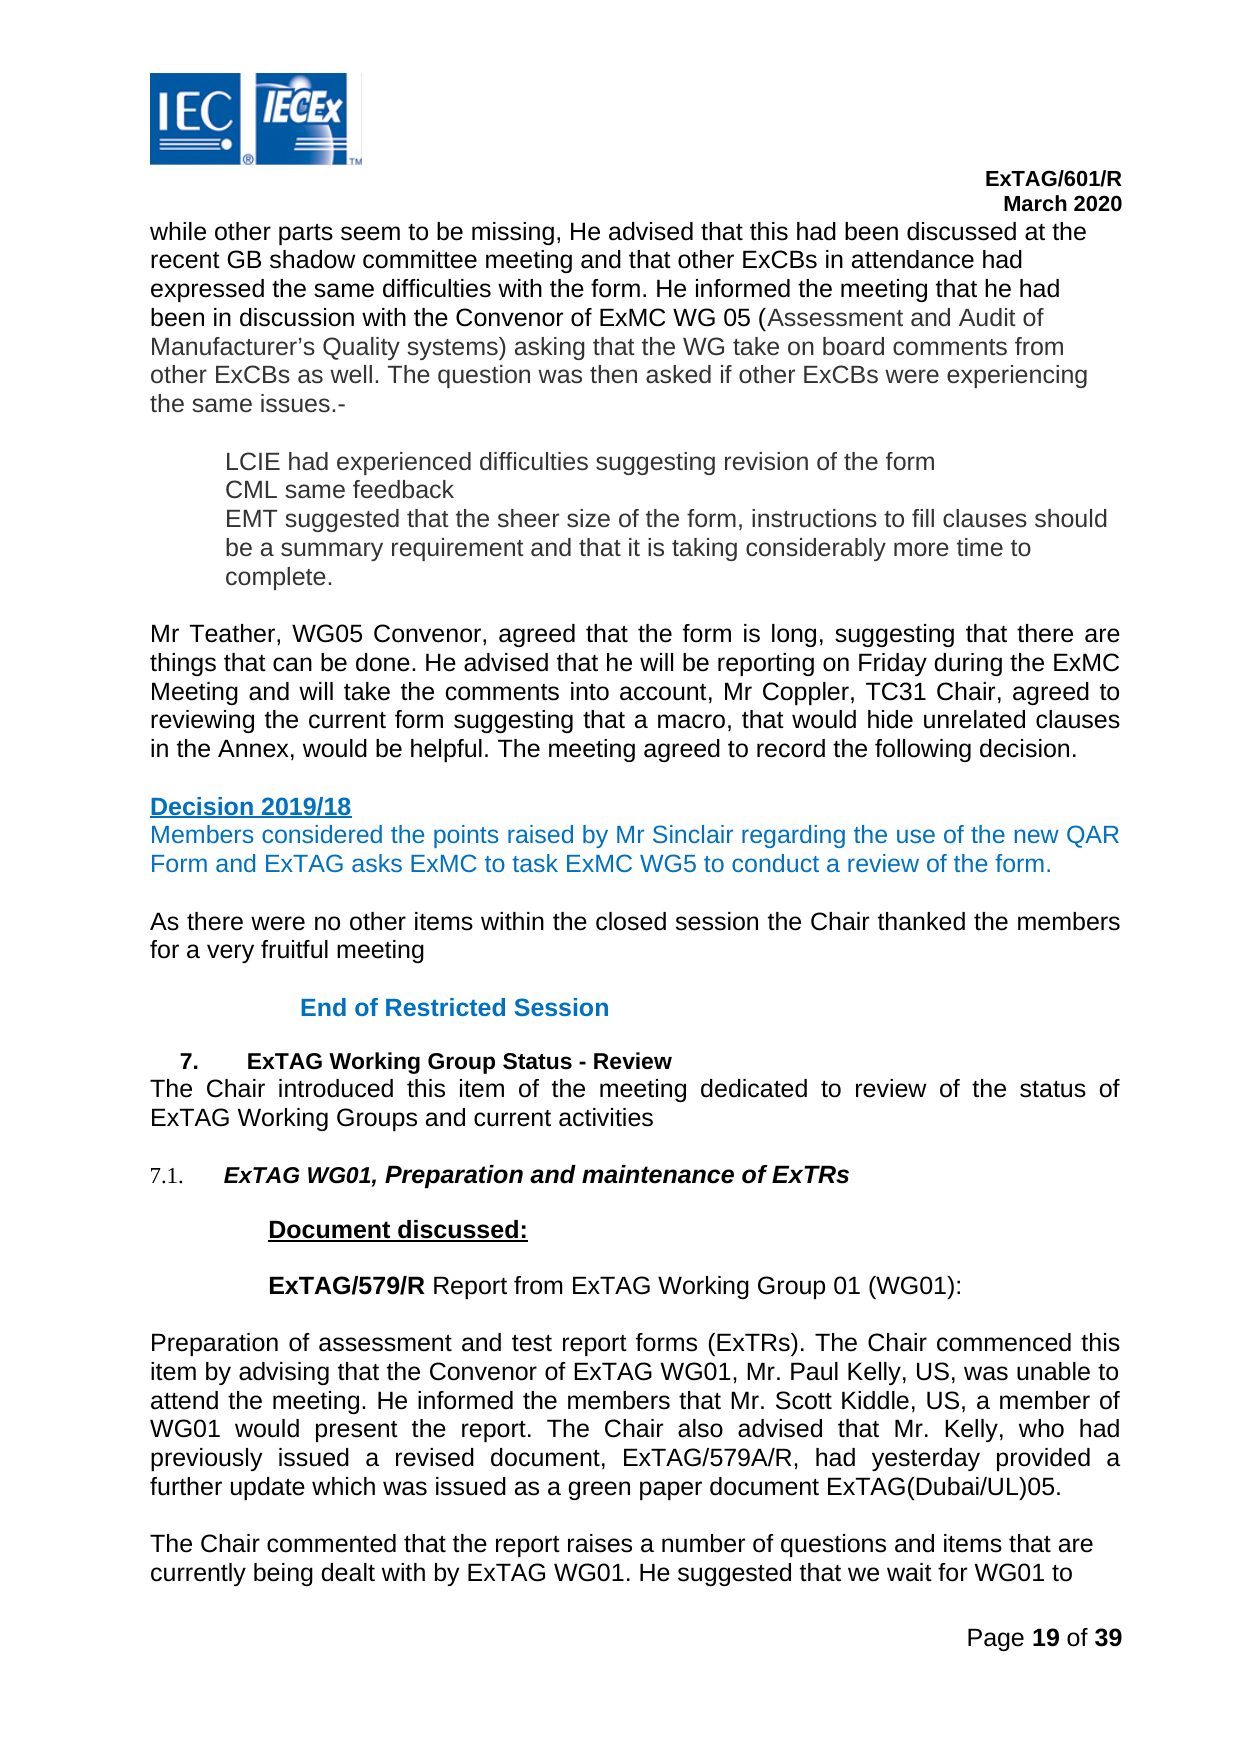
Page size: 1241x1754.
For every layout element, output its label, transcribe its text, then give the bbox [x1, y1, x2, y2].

picture [150, 73, 363, 166]
text Members considered the points raised by Mr Sinclair regarding the use of the new QAR Form and ExTAG asks ExMC to task ExMC WG5 to conduct a review of the form. [150, 820, 1122, 878]
subtitle ExTAG WG01, Preparation and maintenance of ExTRs [149, 1160, 1122, 1189]
text CML same feedback [150, 475, 1122, 504]
text Mr Teather, WG05 Convenor, agreed that the form is long, suggesting that there are things that can be done. He advised that he will be reporting on Friday during the ExMC Meeting and will take the comments into account, Mr Coppler, TC31 Chair, agreed to reviewing the current form suggesting that a macro, that would hide unrelated clauses in the Annex, would be helpful. The meeting agreed to record the following decision. [150, 619, 1122, 763]
text End of Restricted Session [300, 993, 1122, 1021]
text Preparation of assessment and test report forms (ExTRs). The Chair commenced this item by advising that the Convenor of ExTAG WG01, Mr. Paul Kelly, US, was unable to attend the meeting. He informed the members that Mr. Scott Kiddle, US, a member of WG01 would present the report. The Chair also advised that Mr. Kelly, who had previously issued a revised document, ExTAG/579A/R, had yesterday provided a further update which was issued as a green paper document ExTAG(Dubai/UL)05. [150, 1328, 1122, 1501]
text As there were no other items within the closed session the Chair thanked the members for a very fruitful meeting [150, 906, 1122, 964]
subtitle ExTAG Working Group Status - Review [179, 1048, 1122, 1074]
text ExTAG/579/R Report from ExTAG Working Group 01 (WG01): [268, 1271, 1122, 1299]
text Document discussed: [268, 1216, 1122, 1244]
text EMT suggested that the sheer size of the form, instructions to fill clauses should be a summary requirement and that it is taking considerably more time to complete. [225, 504, 1122, 590]
text LCIE had experienced difficulties suggesting revision of the form [150, 446, 1122, 475]
text The Chair introduced this item of the meeting dedicated to review of the status of ExTAG Working Groups and current activities [150, 1074, 1122, 1132]
text Decision 2019/18 [150, 791, 1122, 820]
